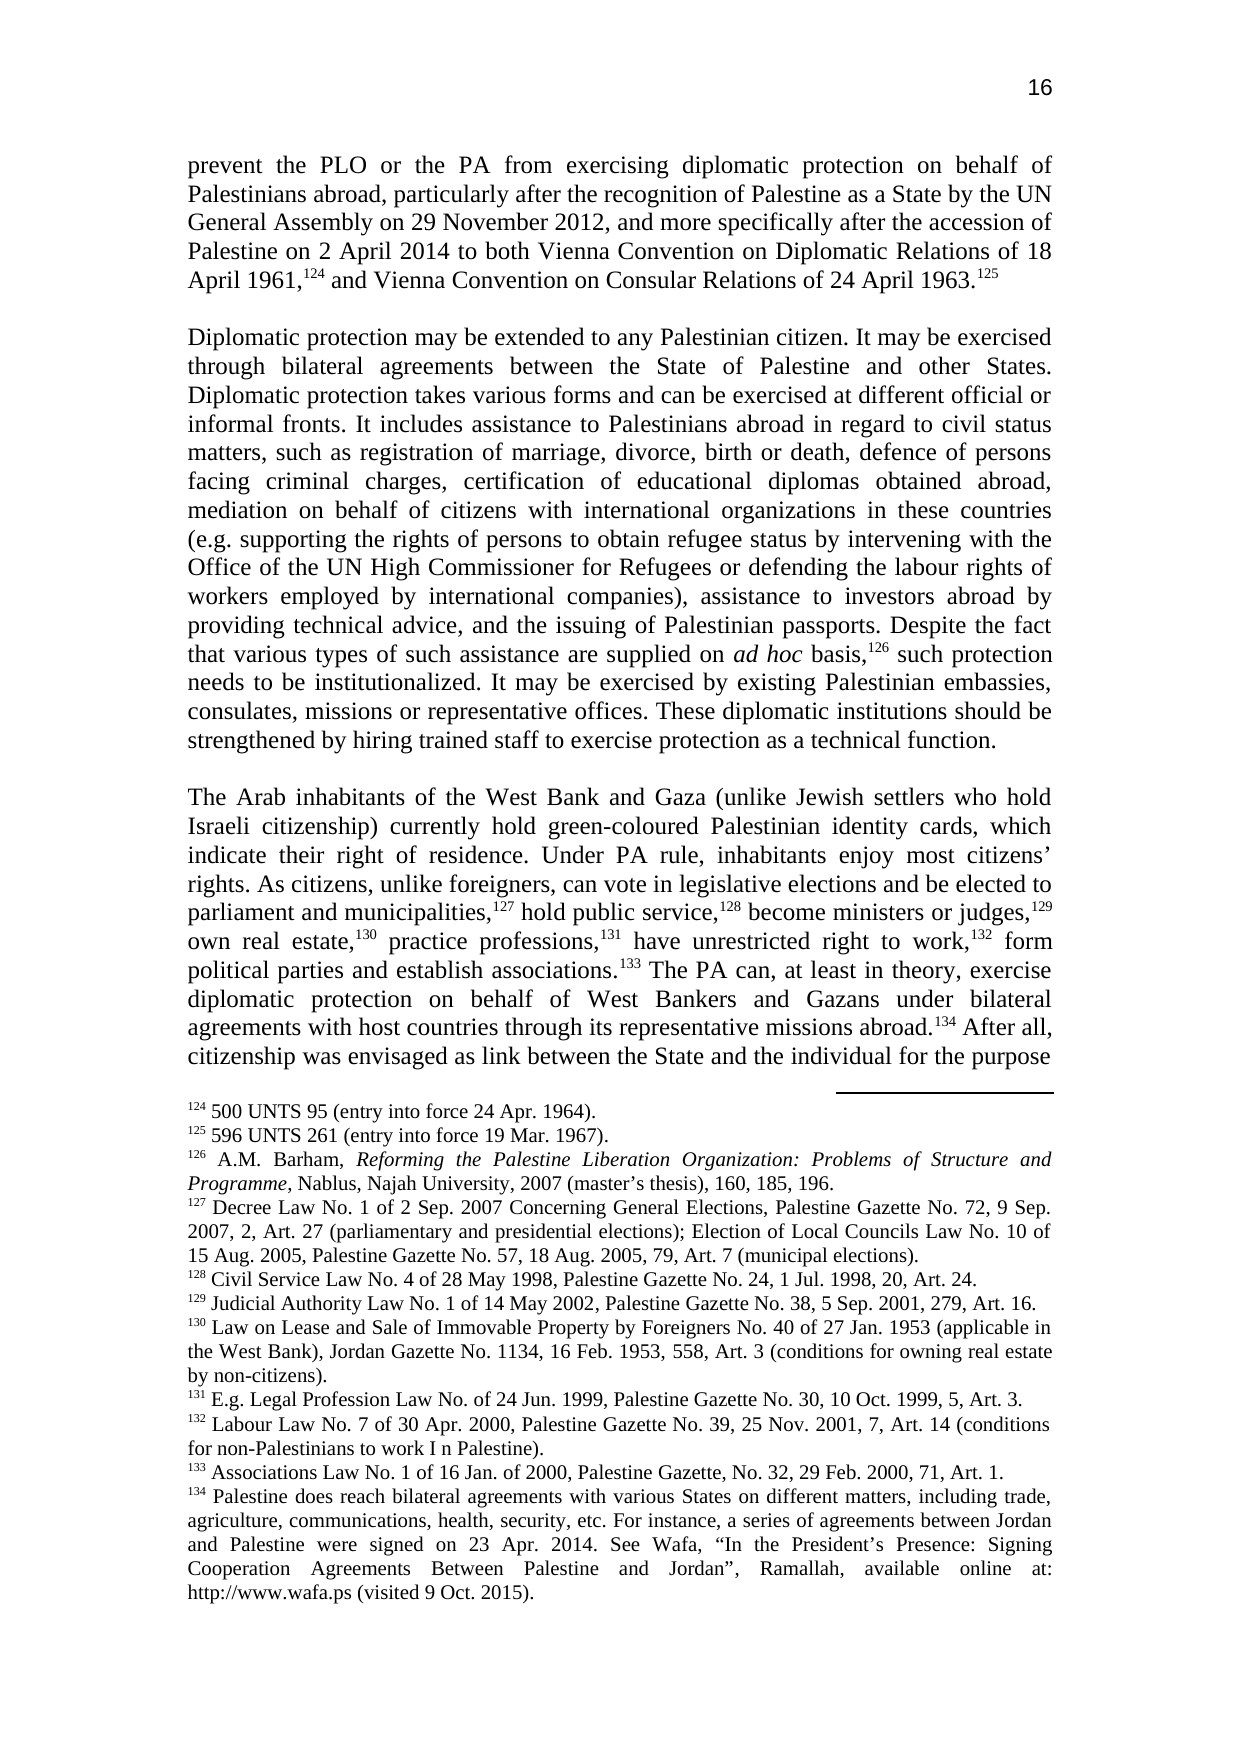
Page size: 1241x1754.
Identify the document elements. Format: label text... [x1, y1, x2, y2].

text The Arab inhabitants of the West Bank and Gaza (unlike Jewish settlers who hold Israeli citizenship) currently hold green-coloured Palestinian identity cards, which indicate their right of residence. Under PA rule, inhabitants enjoy most citizens’ rights. As citizens, unlike foreigners, can vote in legislative elections and be elected to parliament and municipalities, hold public service, become ministers or judges, own real estate, practice professions, have unrestricted right to work, form political parties and establish associations. The PA can, at least in theory, exercise diplomatic protection on behalf of West Bankers and Gazans under bilateral agreements with host countries through its representative missions abroad. After all, citizenship was envisaged as link between the State and the individual for the purpose of granting rights and establishing obligations, which is the case here. Yet certain citizens’ rights are still restricted due to the occupation, including travel bans since Israel has retained the ultimate decision on departures from the West Bank, restrictions on travel within Palestine through a system of checkpoints, prohibitions on residency or the building of homes in certain areas, and denial of inhabitants’ right to bring their foreign spouses into Palestine, save to exceptional cases (above). [187, 782, 1053, 1070]
text Diplomatic protection is the main manifestation of citizenship abroad. The PA was prevented under Oslo II from exercising certain types of diplomatic relations. Yet this restriction did not apply to the PLO. Nor, it can be argued, did it apply to the PA after the Oslo transitional period lapsed. Thus, nothing in international law would prevent the PLO or the PA from exercising diplomatic protection on behalf of Palestinians abroad, particularly after the recognition of Palestine as a State by the UN General Assembly on 29 November 2012, and more specifically after the accession of Palestine on 2 April 2014 to both Vienna Convention on Diplomatic Relations of 18 April 1961, and Vienna Convention on Consular Relations of 24 April 1963. [187, 150, 1053, 294]
text Diplomatic protection may be extended to any Palestinian citizen. It may be exercised through bilateral agreements between the State of Palestine and other States. Diplomatic protection takes various forms and can be exercised at different official or informal fronts. It includes assistance to Palestinians abroad in regard to civil status matters, such as registration of marriage, divorce, birth or death, defence of persons facing criminal charges, certification of educational diplomas obtained abroad, mediation on behalf of citizens with international organizations in these countries (e.g. supporting the rights of persons to obtain refugee status by intervening with the Office of the UN High Commissioner for Refugees or defending the labour rights of workers employed by international companies), assistance to investors abroad by providing technical advice, and the issuing of Palestinian passports. Despite the fact that various types of such assistance are supplied on ad hoc basis, such protection needs to be institutionalized. It may be exercised by existing Palestinian embassies, consulates, missions or representative offices. These diplomatic institutions should be strengthened by hiring trained staff to exercise protection as a technical function. [187, 322, 1053, 754]
